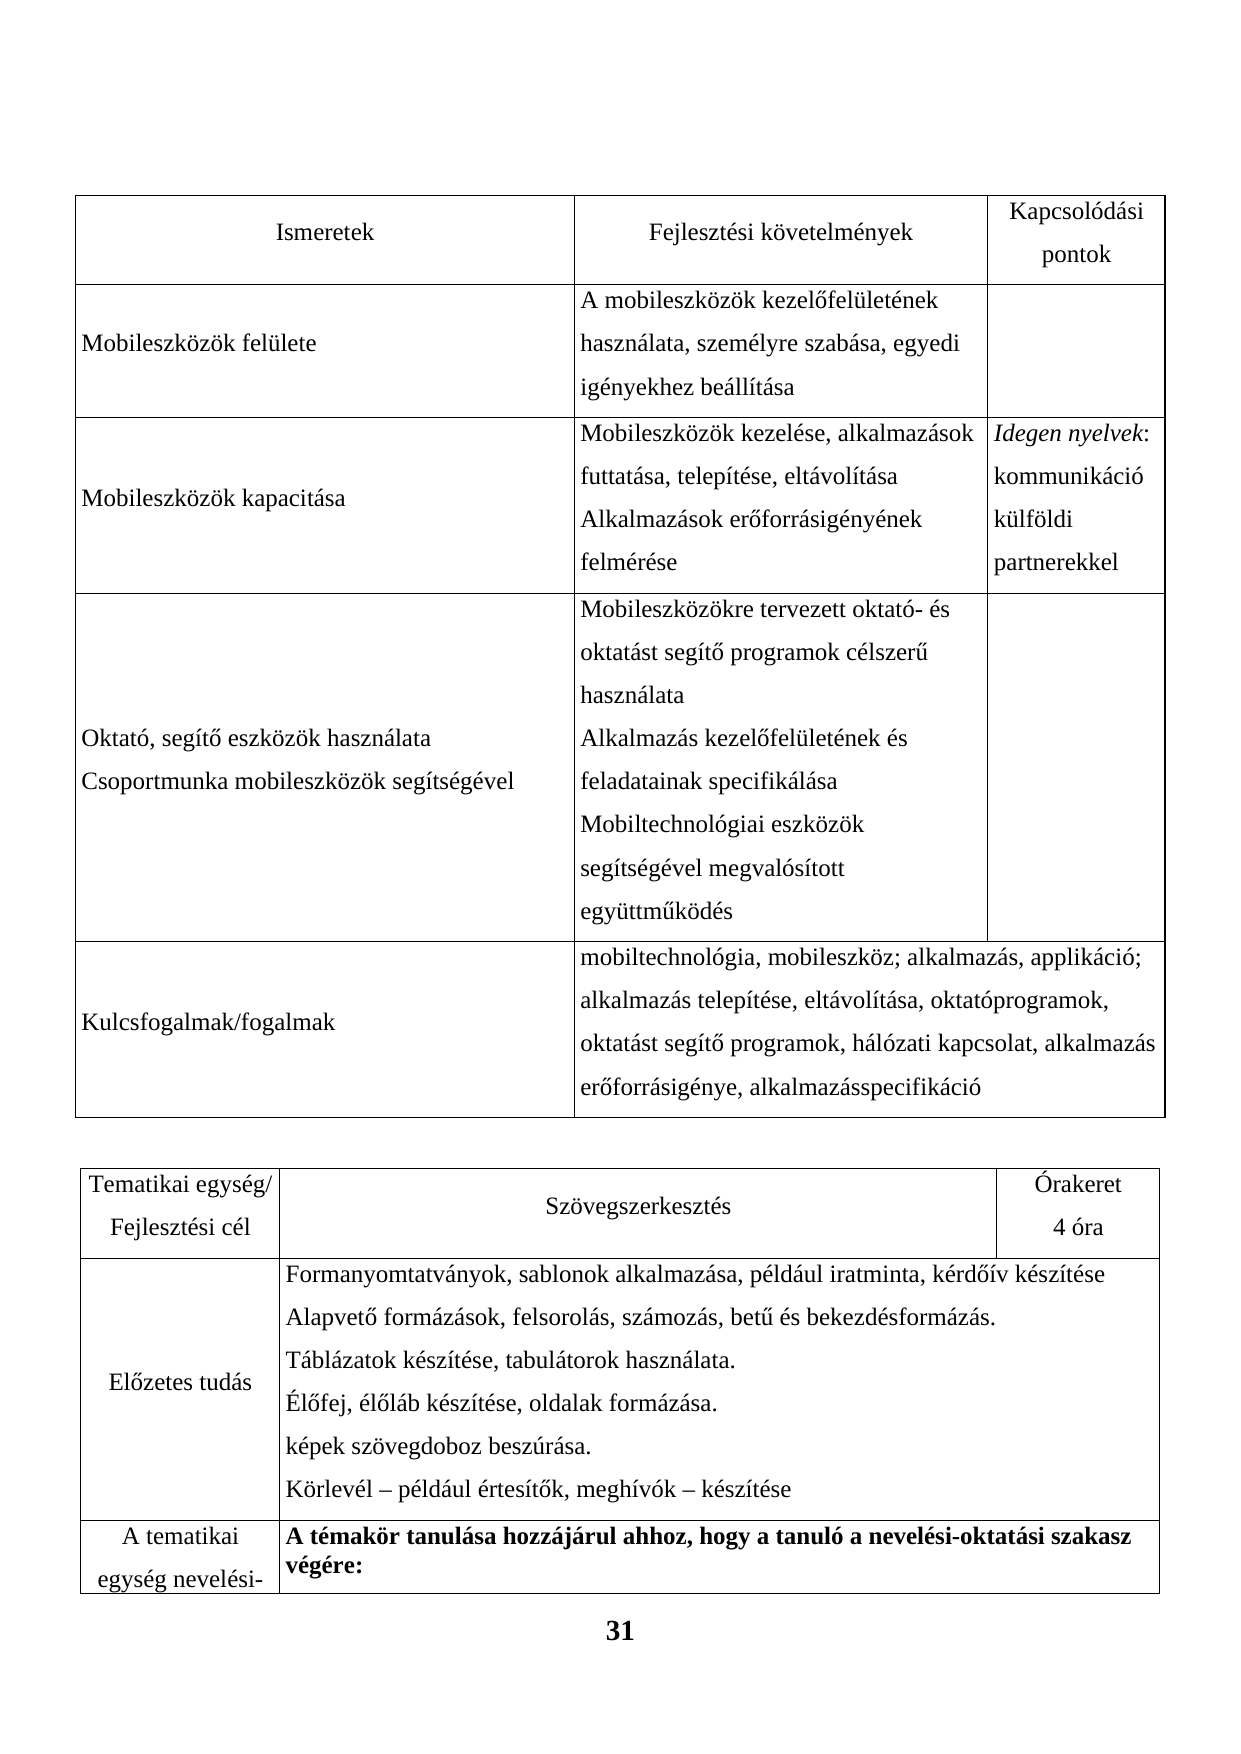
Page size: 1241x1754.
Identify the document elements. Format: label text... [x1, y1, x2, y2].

table_cell Mobileszközök kezelése, alkalmazások futtatása, telepítése, eltávolítása Alkalmazások erőforrásigényének felmérése [575, 418, 987, 593]
table_header Ismeretek [76, 196, 574, 284]
table_header Órakeret 4 óra [997, 1169, 1159, 1258]
table_cell Oktató, segítő eszközök használata Csoportmunka mobileszközök segítségével [76, 594, 574, 941]
table_header Fejlesztési követelmények [575, 196, 987, 284]
table_cell Mobileszközökre tervezett oktató- és oktatást segítő programok célszerű használata Alkalmazás kezelőfelületének és feladatainak specifikálása Mobiltechnológiai eszközök segítségével megvalósított együttműködés [575, 594, 987, 941]
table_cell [81, 1521, 279, 1593]
table_header Szövegszerkesztés [280, 1169, 996, 1258]
table_cell Idegen nyelvek: kommunikáció külföldi partnerekkel [988, 418, 1164, 593]
table_cell Mobileszközök felülete [76, 285, 574, 417]
table_cell [988, 285, 1164, 417]
table_header Kapcsolódási pontok [988, 196, 1164, 284]
table_cell Előzetes tudás [81, 1259, 279, 1520]
table_cell [988, 594, 1164, 941]
table_cell Formanyomtatványok, sablonok alkalmazása, például iratminta, kérdőív készítése Alapvető formázások, felsorolás, számozás, betű és bekezdésformázás. Táblázatok készítése, tabulátorok használata. Élőfej, élőláb készítése, oldalak formázása. képek szövegdoboz beszúrása. Körlevél – például értesítők, meghívók – készítése [280, 1259, 1159, 1520]
table_cell mobiltechnológia, mobileszköz; alkalmazás, applikáció; alkalmazás telepítése, eltávolítása, oktatóprogramok, oktatást segítő programok, hálózati kapcsolat, alkalmazás erőforrásigénye, alkalmazásspecifikáció [575, 942, 1164, 1117]
table_cell Mobileszközök kapacitása [76, 418, 574, 593]
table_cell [280, 1521, 1159, 1593]
table_header Tematikai egység/ Fejlesztési cél [81, 1169, 279, 1258]
table_cell A mobileszközök kezelőfelületének használata, személyre szabása, egyedi igényekhez beállítása [575, 285, 987, 417]
table_cell Kulcsfogalmak/fogalmak [76, 942, 574, 1117]
